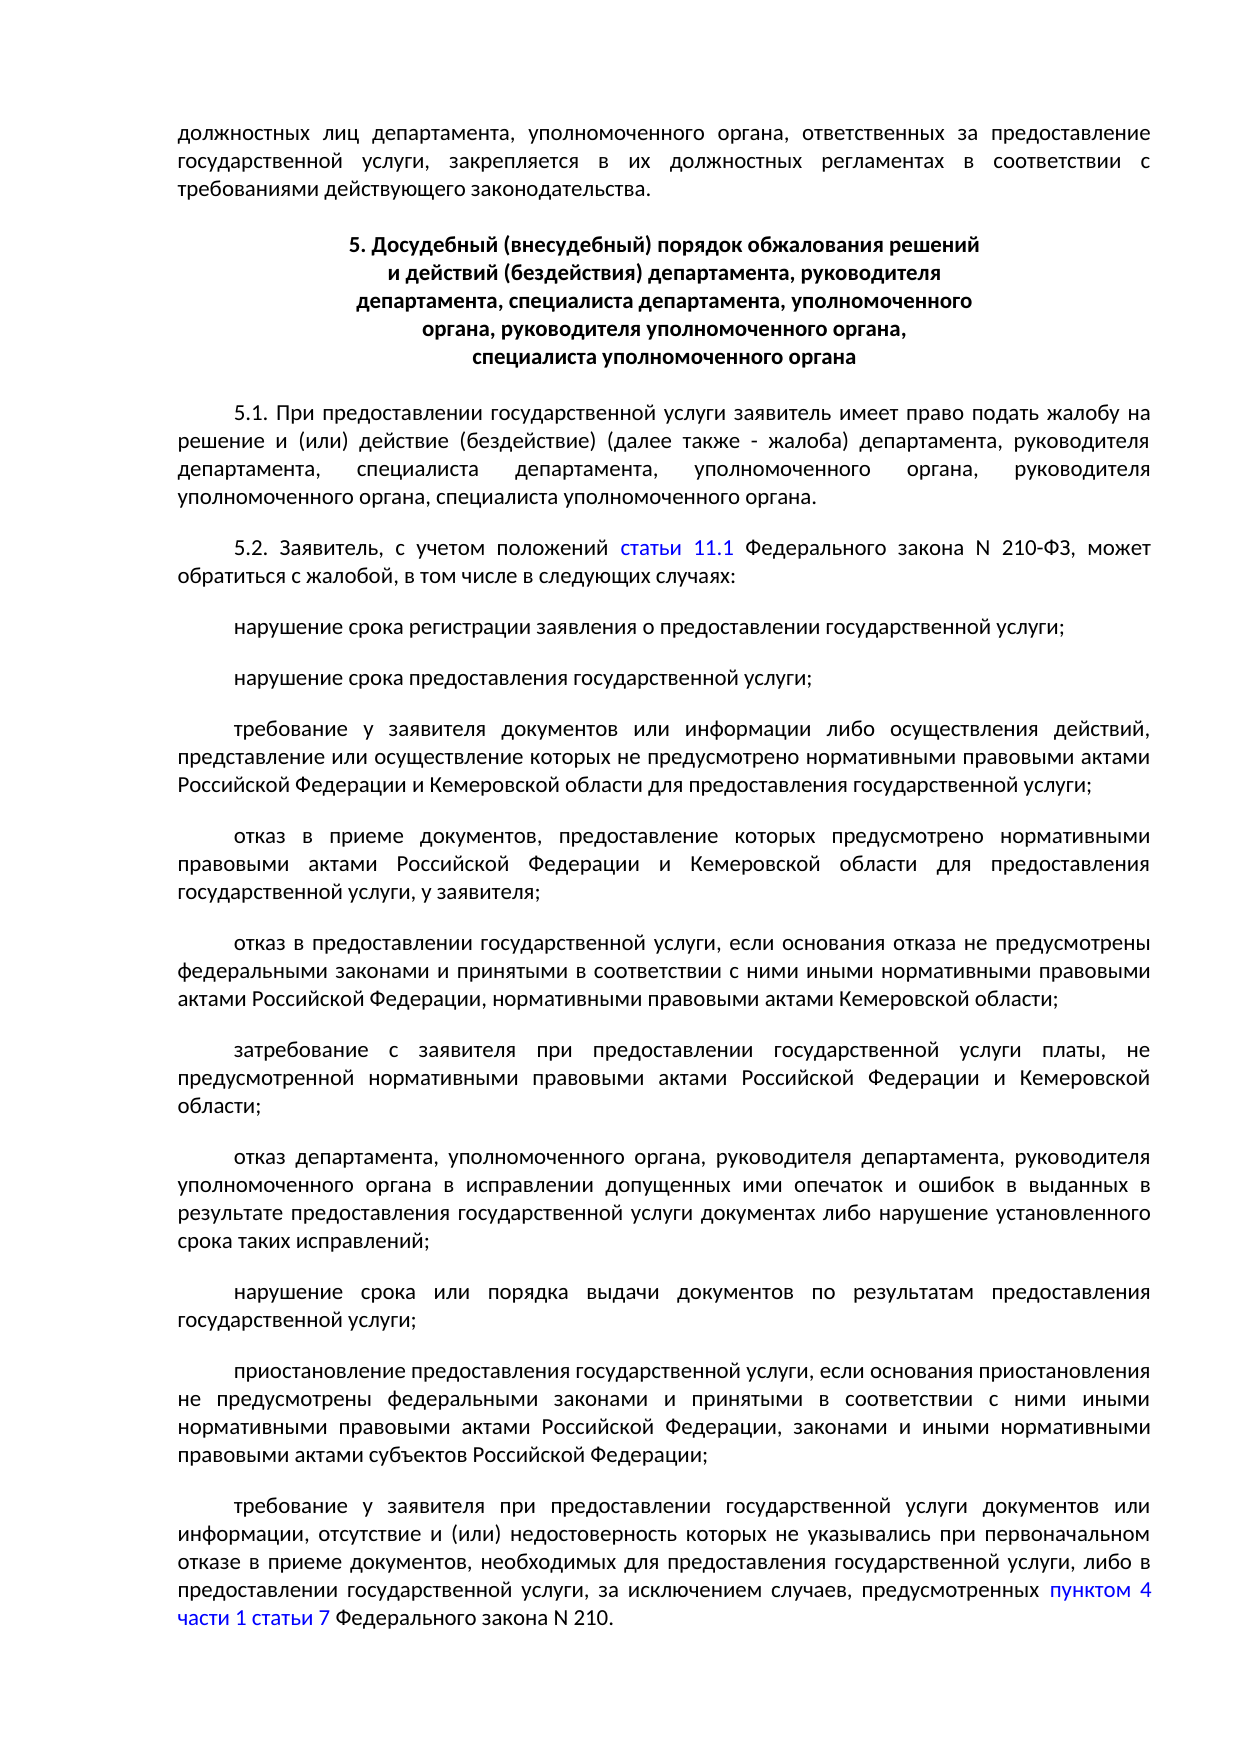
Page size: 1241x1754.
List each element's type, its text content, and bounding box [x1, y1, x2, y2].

text затребование с заявителя при предоставлении государственной услуги платы, не предусмотренной нормативными правовыми актами Российской Федерации и Кемеровской области; [177, 1035, 1152, 1119]
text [177, 118, 1152, 202]
title департамента, специалиста департамента, уполномоченного [177, 286, 1152, 314]
text требование у заявителя документов или информации либо осуществления действий, представление или осуществление которых не предусмотрено нормативными правовыми актами Российской Федерации и Кемеровской области для предоставления государственной услуги; [177, 714, 1152, 798]
title и действий (бездействия) департамента, руководителя [177, 258, 1152, 286]
text нарушение срока или порядка выдачи документов по результатам предоставления государственной услуги; [177, 1277, 1152, 1333]
text требование у заявителя при предоставлении государственной услуги документов или информации, отсутствие и (или) недостоверность которых не указывались при первоначальном отказе в приеме документов, необходимых для предоставления государственной услуги, либо в предоставлении государственной услуги, за исключением случаев, предусмотренных пунктом 4 части 1 статьи 7 Федерального закона N 210. [177, 1491, 1152, 1631]
text отказ в предоставлении государственной услуги, если основания отказа не предусмотрены федеральными законами и принятыми в соответствии с ними иными нормативными правовыми актами Российской Федерации, нормативными правовыми актами Кемеровской области; [177, 928, 1152, 1012]
text нарушение срока предоставления государственной услуги; [177, 663, 1152, 691]
text отказ в приеме документов, предоставление которых предусмотрено нормативными правовыми актами Российской Федерации и Кемеровской области для предоставления государственной услуги, у заявителя; [177, 821, 1152, 905]
text 5.1. При предоставлении государственной услуги заявитель имеет право подать жалобу на решение и (или) действие (бездействие) (далее также - жалоба) департамента, руководителя департамента, специалиста департамента, уполномоченного органа, руководителя уполномоченного органа, специалиста уполномоченного органа. [177, 398, 1152, 510]
text отказ департамента, уполномоченного органа, руководителя департамента, руководителя уполномоченного органа в исправлении допущенных ими опечаток и ошибок в выданных в результате предоставления государственной услуги документах либо нарушение установленного срока таких исправлений; [177, 1142, 1152, 1254]
text нарушение срока регистрации заявления о предоставлении государственной услуги; [177, 612, 1152, 640]
title органа, руководителя уполномоченного органа, [177, 314, 1152, 342]
text 5.2. Заявитель, с учетом положений статьи 11.1 Федерального закона N 210-ФЗ, может обратиться с жалобой, в том числе в следующих случаях: [177, 533, 1152, 589]
title 5. Досудебный (внесудебный) порядок обжалования решений [177, 230, 1152, 258]
text приостановление предоставления государственной услуги, если основания приостановления не предусмотрены федеральными законами и принятыми в соответствии с ними иными нормативными правовыми актами Российской Федерации, законами и иными нормативными правовыми актами субъектов Российской Федерации; [177, 1356, 1152, 1468]
title специалиста уполномоченного органа [177, 342, 1152, 370]
